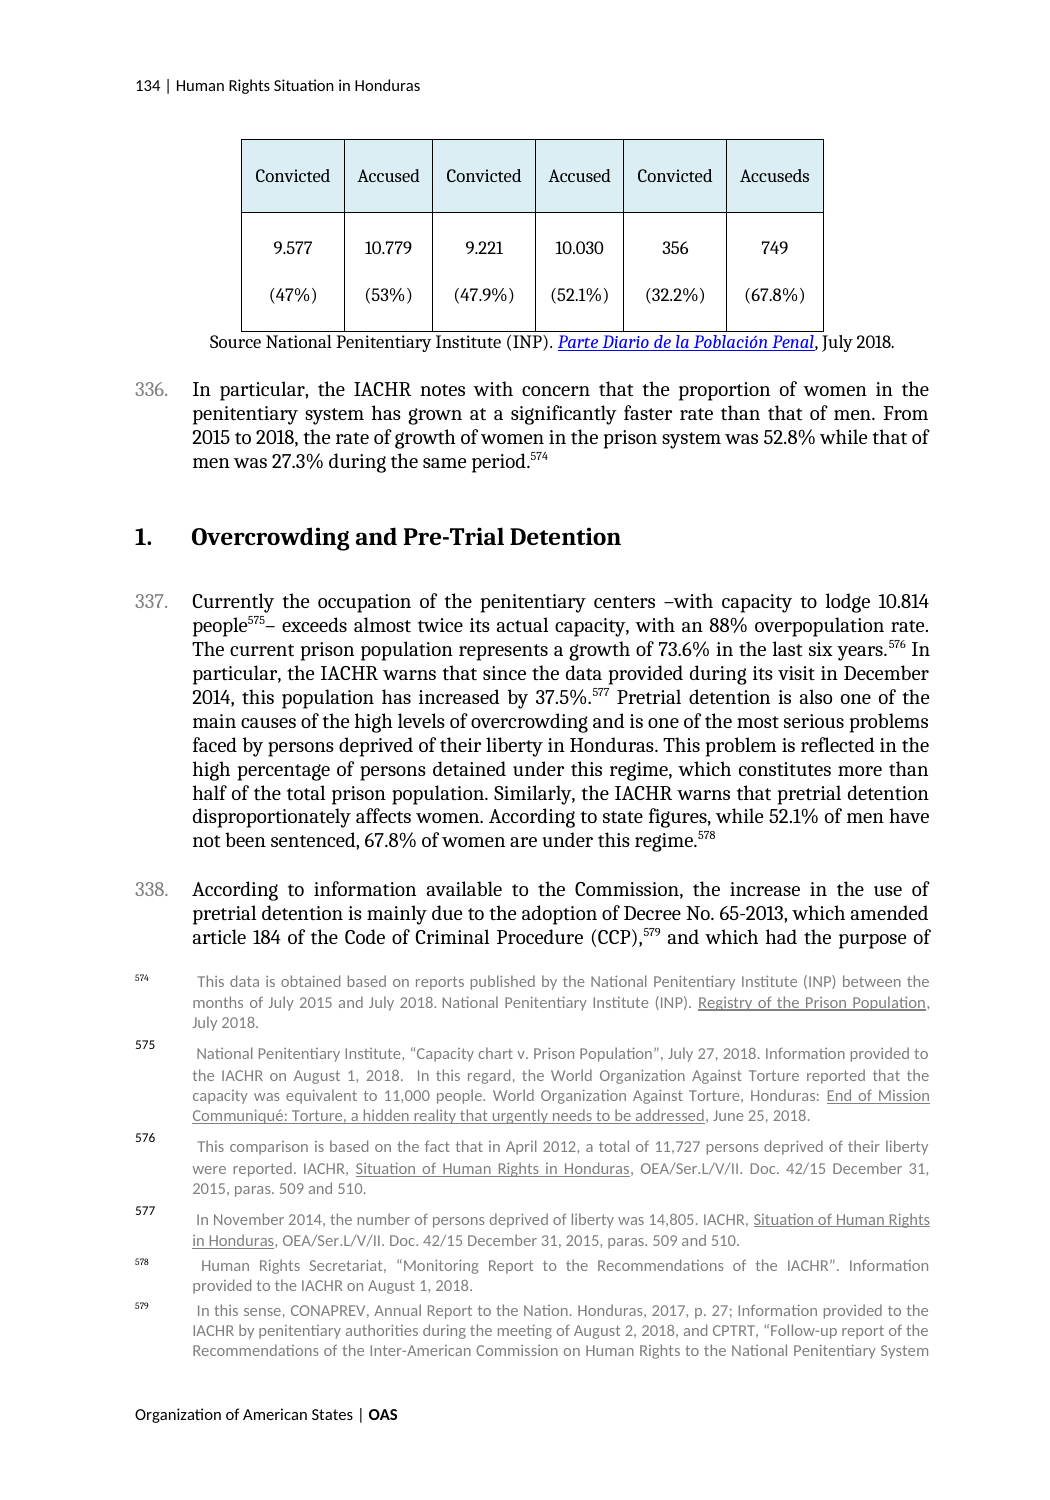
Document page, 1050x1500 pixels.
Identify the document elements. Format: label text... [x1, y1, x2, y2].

table_cell Accused [345, 140, 432, 212]
text According to information available to the Commission, the increase in the use of pretrial detention is mainly due to the adoption of Decree No. 65-2013, which amended article 184 of the Code of Criminal Procedure (CCP), and which had the purpose of ensuring public safety and strengthening the fight against corruption, drug trafficking and other crimes of a serious nature. With this reform, the application of alternative measures to pretrial detention was abolished with respect to 21 crimes. At the time of approval of this report, the Supreme Court of Justice was considering amendments to article 184. This is linked to the request for an opinion sent by the National Congress on August 22, 2018, related to a draft bill that proposes the disappearance of the 21 crimes punishable with prison. [135, 878, 930, 950]
table_cell Convicted [624, 140, 726, 212]
table_cell 10.030 (52.1%) [536, 213, 623, 331]
table_cell Accuseds [727, 140, 823, 212]
table_cell 749 (67.8%) [727, 213, 823, 331]
table_cell 9.221 (47.9%) [433, 213, 535, 331]
subtitle 1. Overcrowding and Pre-Trial Detention [135, 523, 930, 552]
table_cell 9.577 (47%) [242, 213, 344, 331]
text In particular, the IACHR notes with concern that the proportion of women in the penitentiary system has grown at a significantly faster rate than that of men. From 2015 to 2018, the rate of growth of women in the prison system was 52.8% while that of men was 27.3% during the same period. [135, 377, 930, 473]
table_cell Accused [536, 140, 623, 212]
table_cell Convicted [242, 140, 344, 212]
text Source National Penitentiary Institute (INP). Parte Diario de la Población Penal, July 2018. [135, 332, 930, 353]
text Currently the occupation of the penitentiary centers –with capacity to lodge 10.814 people– exceeds almost twice its actual capacity, with an 88% overpopulation rate. The current prison population represents a growth of 73.6% in the last six years. In particular, the IACHR warns that since the data provided during its visit in December 2014, this population has increased by 37.5%. Pretrial detention is also one of the main causes of the high levels of overcrowding and is one of the most serious problems faced by persons deprived of their liberty in Honduras. This problem is reflected in the high percentage of persons detained under this regime, which constitutes more than half of the total prison population. Similarly, the IACHR warns that pretrial detention disproportionately affects women. According to state figures, while 52.1% of men have not been sentenced, 67.8% of women are under this regime. [135, 589, 930, 853]
table_cell 10.779 (53%) [345, 213, 432, 331]
table_cell 356 (32.2%) [624, 213, 726, 331]
table_cell Convicted [433, 140, 535, 212]
